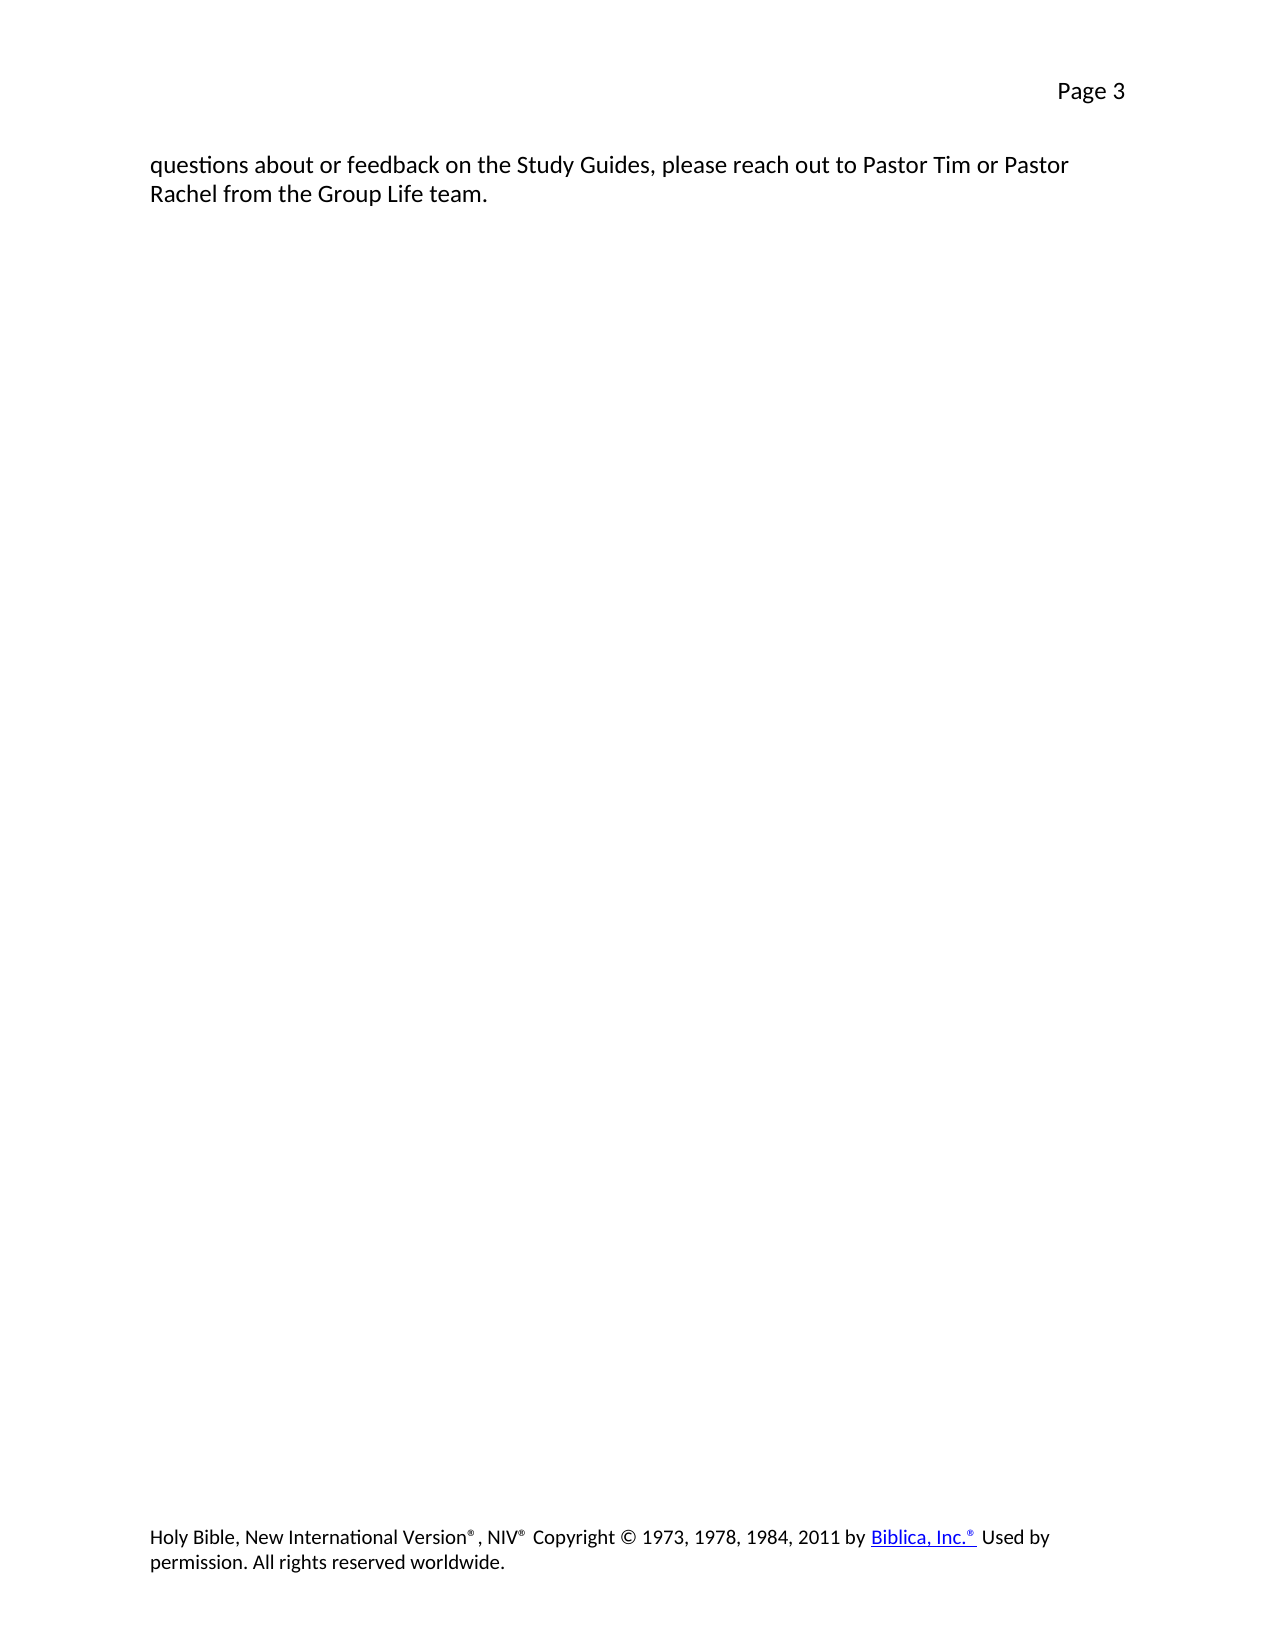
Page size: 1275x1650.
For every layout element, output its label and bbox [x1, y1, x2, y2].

text [150, 150, 1125, 208]
